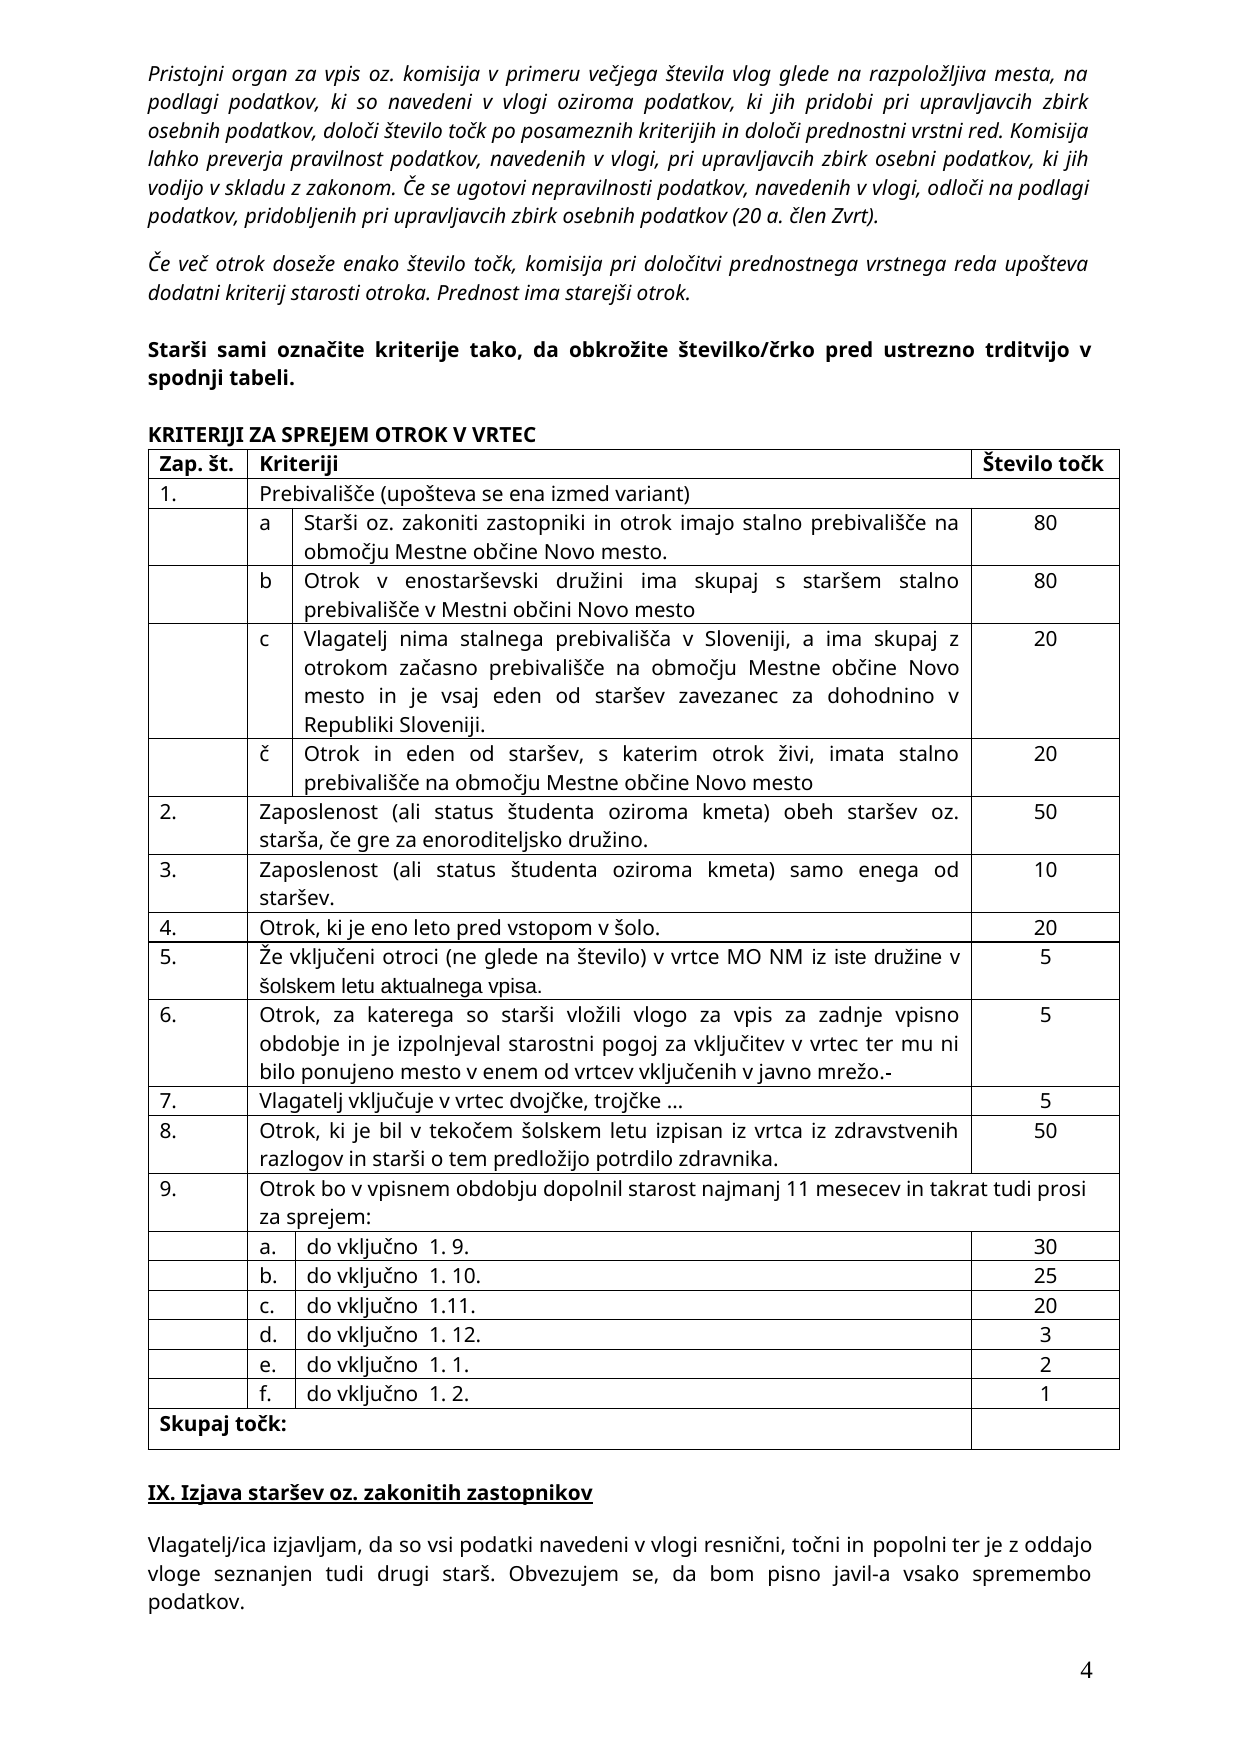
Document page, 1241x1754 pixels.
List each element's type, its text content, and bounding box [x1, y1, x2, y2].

table_cell Zaposlenost (ali status študenta oziroma kmeta) samo enega od staršev. [248, 855, 971, 912]
text Vlagatelj/ica izjavljam, da so vsi podatki navedeni v vlogi resnični, točni in popolni ter je z oddajo vloge seznanjen tudi drugi starš. Obvezujem se, da bom pisno javil-a vsako spremembo podatkov. [148, 1530, 1093, 1616]
table_cell 6. [149, 1000, 247, 1086]
table_cell do vključno 1. 12. [296, 1320, 971, 1349]
table_cell 50 [972, 797, 1119, 854]
table_cell 30 [972, 1232, 1119, 1260]
table_cell b. [248, 1261, 295, 1290]
table_cell 1 [972, 1379, 1119, 1408]
table_cell do vključno 1.11. [296, 1291, 971, 1319]
table_cell 20 [972, 739, 1119, 796]
table_cell 25 [972, 1261, 1119, 1290]
table_cell [149, 1320, 247, 1349]
table_cell 5 [972, 1087, 1119, 1115]
table_cell a [248, 509, 292, 565]
text KRITERIJI ZA SPREJEM OTROK V VRTEC [148, 420, 1093, 448]
table_cell Že vključeni otroci (ne glede na število) v vrtce MO NM iz iste družine v šolskem letu aktualnega vpisa. [248, 943, 971, 999]
table_cell e. [248, 1350, 295, 1378]
table_cell 9. [149, 1174, 247, 1231]
table_cell Otrok, ki je bil v tekočem šolskem letu izpisan iz vrtca iz zdravstvenih razlogov in starši o tem predložijo potrdilo zdravnika. [248, 1116, 971, 1173]
table_cell do vključno 1. 2. [296, 1379, 971, 1408]
table_cell c [248, 624, 292, 738]
table_cell 5 [972, 943, 1119, 999]
text IX. Izjava staršev oz. zakonitih zastopnikov [148, 1478, 1093, 1506]
table_cell 2 [972, 1350, 1119, 1378]
table_cell 50 [972, 1116, 1119, 1173]
table_cell do vključno 1. 1. [296, 1350, 971, 1378]
table_cell 80 [972, 509, 1119, 565]
table_cell [149, 1291, 247, 1319]
table_cell a. [248, 1232, 295, 1260]
table_cell [149, 509, 247, 565]
table_cell [149, 739, 247, 796]
text Pristojni organ za vpis oz. komisija v primeru večjega števila vlog glede na razpoložljiva mesta, na podlagi podatkov, ki so navedeni v vlogi oziroma podatkov, ki jih pridobi pri upravljavcih zbirk osebnih podatkov, določi število točk po posameznih kriterijih in določi prednostni vrstni red. Komisija lahko preverja pravilnost podatkov, navedenih v vlogi, pri upravljavcih zbirk osebni podatkov, ki jih vodijo v skladu z zakonom. Če se ugotovi nepravilnosti podatkov, navedenih v vlogi, odloči na podlagi podatkov, pridobljenih pri upravljavcih zbirk osebnih podatkov (20 a. člen Zvrt). [148, 59, 1093, 229]
table_cell Zaposlenost (ali status študenta oziroma kmeta) obeh staršev oz. starša, če gre za enoroditeljsko družino. [248, 797, 971, 854]
table_cell [149, 1261, 247, 1290]
table_cell Otrok v enostarševski družini ima skupaj s staršem stalno prebivališče v Mestni občini Novo mesto [293, 566, 971, 623]
table_cell Vlagatelj nima stalnega prebivališča v Sloveniji, a ima skupaj z otrokom začasno prebivališče na območju Mestne občine Novo mesto in je vsaj eden od staršev zavezanec za dohodnino v Republiki Sloveniji. [293, 624, 971, 738]
table_cell č [248, 739, 292, 796]
table_cell [149, 566, 247, 623]
table_cell Otrok in eden od staršev, s katerim otrok živi, imata stalno prebivališče na območju Mestne občine Novo mesto [293, 739, 971, 796]
table_header Kriteriji [248, 450, 971, 478]
table_cell 2. [149, 797, 247, 854]
table_cell Starši oz. zakoniti zastopniki in otrok imajo stalno prebivališče na območju Mestne občine Novo mesto. [293, 509, 971, 565]
table_cell Vlagatelj vključuje v vrtec dvojčke, trojčke … [248, 1087, 971, 1115]
table_cell 3 [972, 1320, 1119, 1349]
table_cell 20 [972, 913, 1119, 941]
table_cell b [248, 566, 292, 623]
table_cell [149, 1379, 247, 1408]
table_cell do vključno 1. 9. [296, 1232, 971, 1260]
table_cell Otrok, za katerega so starši vložili vlogo za vpis za zadnje vpisno obdobje in je izpolnjeval starostni pogoj za vključitev v vrtec ter mu ni bilo ponujeno mesto v enem od vrtcev vključenih v javno mrežo. [248, 1000, 971, 1086]
table_cell 20 [972, 1291, 1119, 1319]
table_cell 5 [972, 1000, 1119, 1086]
table_cell 8. [149, 1116, 247, 1173]
table_cell 7. [149, 1087, 247, 1115]
table_cell do vključno 1. 10. [296, 1261, 971, 1290]
table_cell Otrok bo v vpisnem obdobju dopolnil starost najmanj 11 mesecev in takrat tudi prosi za sprejem: [248, 1174, 1119, 1231]
table_cell [149, 1350, 247, 1378]
table_cell d. [248, 1320, 295, 1349]
table_header Število točk [972, 450, 1119, 478]
table_cell 1. [149, 479, 247, 507]
text Če več otrok doseže enako število točk, komisija pri določitvi prednostnega vrstnega reda upošteva dodatni kriterij starosti otroka. Prednost ima starejši otrok. [148, 249, 1093, 306]
table_cell f. [248, 1379, 295, 1408]
table_cell 10 [972, 855, 1119, 912]
table_cell [149, 624, 247, 738]
table_cell Prebivališče (upošteva se ena izmed variant) [248, 479, 1119, 507]
table_cell 3. [149, 855, 247, 912]
table_cell 80 [972, 566, 1119, 623]
table_cell [149, 1232, 247, 1260]
text Starši sami označite kriterije tako, da obkrožite številko/črko pred ustrezno trditvijo v spodnji tabeli. [148, 335, 1093, 392]
table_cell c. [248, 1291, 295, 1319]
table_cell Otrok, ki je eno leto pred vstopom v šolo. [248, 913, 971, 941]
table_cell 4. [149, 913, 247, 941]
table_cell [972, 1409, 1119, 1448]
table_cell 20 [972, 624, 1119, 738]
table_cell 5. [149, 943, 247, 999]
table_header Zap. št. [149, 450, 247, 478]
table_cell Skupaj točk: [149, 1409, 971, 1448]
